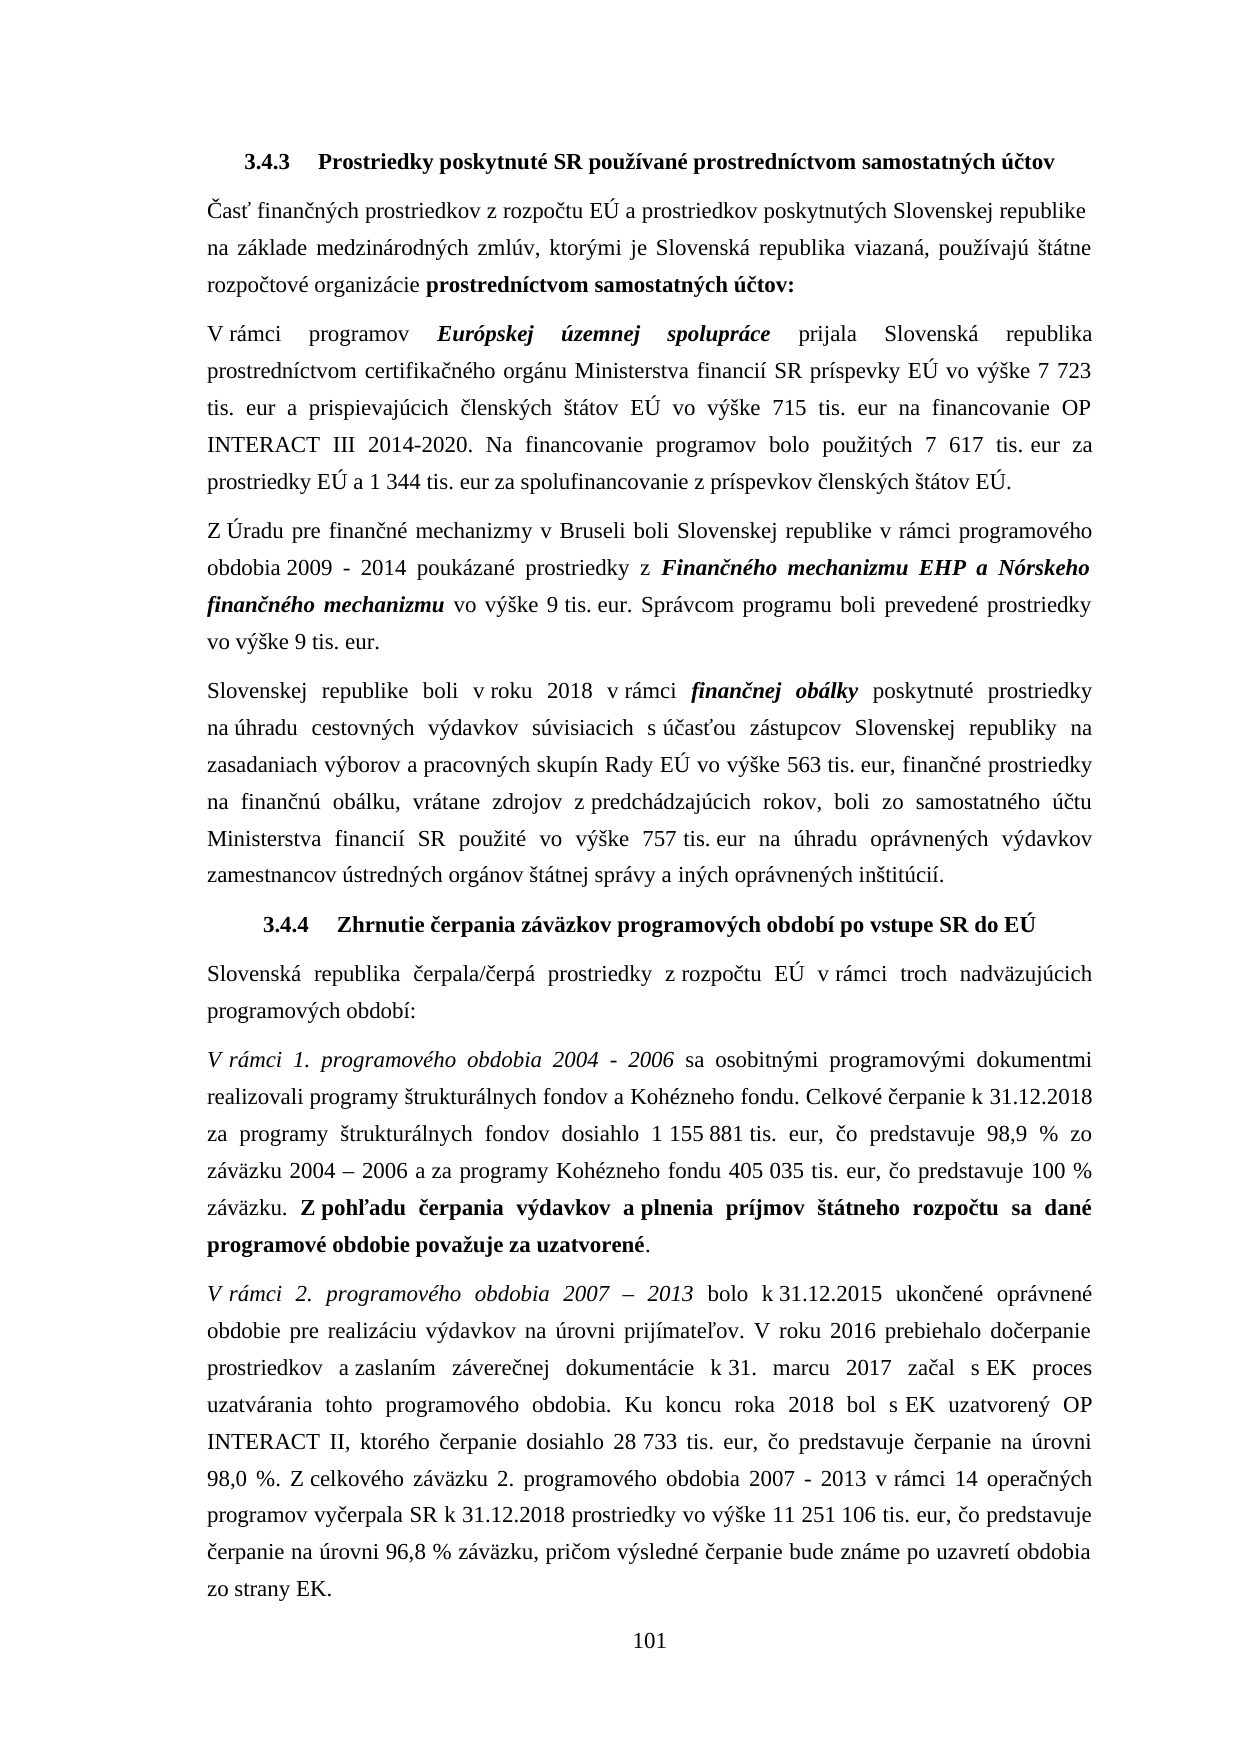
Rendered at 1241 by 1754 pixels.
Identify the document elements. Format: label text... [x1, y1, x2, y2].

text Slovenskej republike boli v roku 2018 v rámci finančnej obálky poskytnuté prostriedky na úhradu cestovných výdavkov súvisiacich s účasťou zástupcov Slovenskej republiky na zasadaniach výborov a pracovných skupín Rady EÚ vo výške 563 tis. eur, finančné prostriedky na finančnú obálku, vrátane zdrojov z predchádzajúcich rokov, boli zo samostatného účtu Ministerstva financií SR použité vo výške 757 tis. eur na úhradu oprávnených výdavkov zamestnancov ústredných orgánov štátnej správy a iných oprávnených inštitúcií. [207, 677, 1092, 888]
text V rámci 1. programového obdobia 2004 - 2006 sa osobitnými programovými dokumentmi realizovali programy štrukturálnych fondov a Kohézneho fondu. Celkové čerpanie k 31.12.2018 za programy štrukturálnych fondov dosiahlo 1 155 881 tis. eur, čo predstavuje 98,9 % zo záväzku 2004 – 2006 a za programy Kohézneho fondu 405 035 tis. eur, čo predstavuje 100 % záväzku. Z pohľadu čerpania výdavkov a plnenia príjmov štátneho rozpočtu sa dané programové obdobie považuje za uzatvorené. [207, 1046, 1092, 1257]
text Z Úradu pre finančné mechanizmy v Bruseli boli Slovenskej republike v rámci programového obdobia 2009 - 2014 poukázané prostriedky z Finančného mechanizmu EHP a Nórskeho finančného mechanizmu vo výške 9 tis. eur. Správcom programu boli prevedené prostriedky vo výške 9 tis. eur. [207, 517, 1092, 654]
text Slovenská republika čerpala/čerpá prostriedky z rozpočtu EÚ v rámci troch nadväzujúcich programových období: [207, 960, 1092, 1023]
subtitle Prostriedky poskytnuté SR používané prostredníctvom samostatných účtov [207, 148, 1092, 174]
text Časť finančných prostriedkov z rozpočtu EÚ a prostriedkov poskytnutých Slovenskej republike na základe medzinárodných zmlúv, ktorými je Slovenská republika viazaná, používajú štátne rozpočtové organizácie prostredníctvom samostatných účtov: [207, 197, 1092, 297]
subtitle Zhrnutie čerpania záväzkov programových období po vstupe SR do EÚ [207, 911, 1092, 937]
text V rámci programov Európskej územnej spolupráce prijala Slovenská republika prostredníctvom certifikačného orgánu Ministerstva financií SR príspevky EÚ vo výške 7 723 tis. eur a prispievajúcich členských štátov EÚ vo výške 715 tis. eur na financovanie OP INTERACT III 2014-2020. Na financovanie programov bolo použitých 7 617 tis. eur za prostriedky EÚ a 1 344 tis. eur za spolufinancovanie z príspevkov členských štátov EÚ. [207, 320, 1092, 494]
text V rámci 2. programového obdobia 2007 – 2013 bolo k 31.12.2015 ukončené oprávnené obdobie pre realizáciu výdavkov na úrovni prijímateľov. V roku 2016 prebiehalo dočerpanie prostriedkov a zaslaním záverečnej dokumentácie k 31. marcu 2017 začal s EK proces uzatvárania tohto programového obdobia. Ku koncu roka 2018 bol s EK uzatvorený OP INTERACT II, ktorého čerpanie dosiahlo 28 733 tis. eur, čo predstavuje čerpanie na úrovni 98,0 %. Z celkového záväzku 2. programového obdobia 2007 - 2013 v rámci 14 operačných programov vyčerpala SR k 31.12.2018 prostriedky vo výške 11 251 106 tis. eur, čo predstavuje čerpanie na úrovni 96,8 % záväzku, pričom výsledné čerpanie bude známe po uzavretí obdobia zo strany EK. [207, 1280, 1092, 1602]
